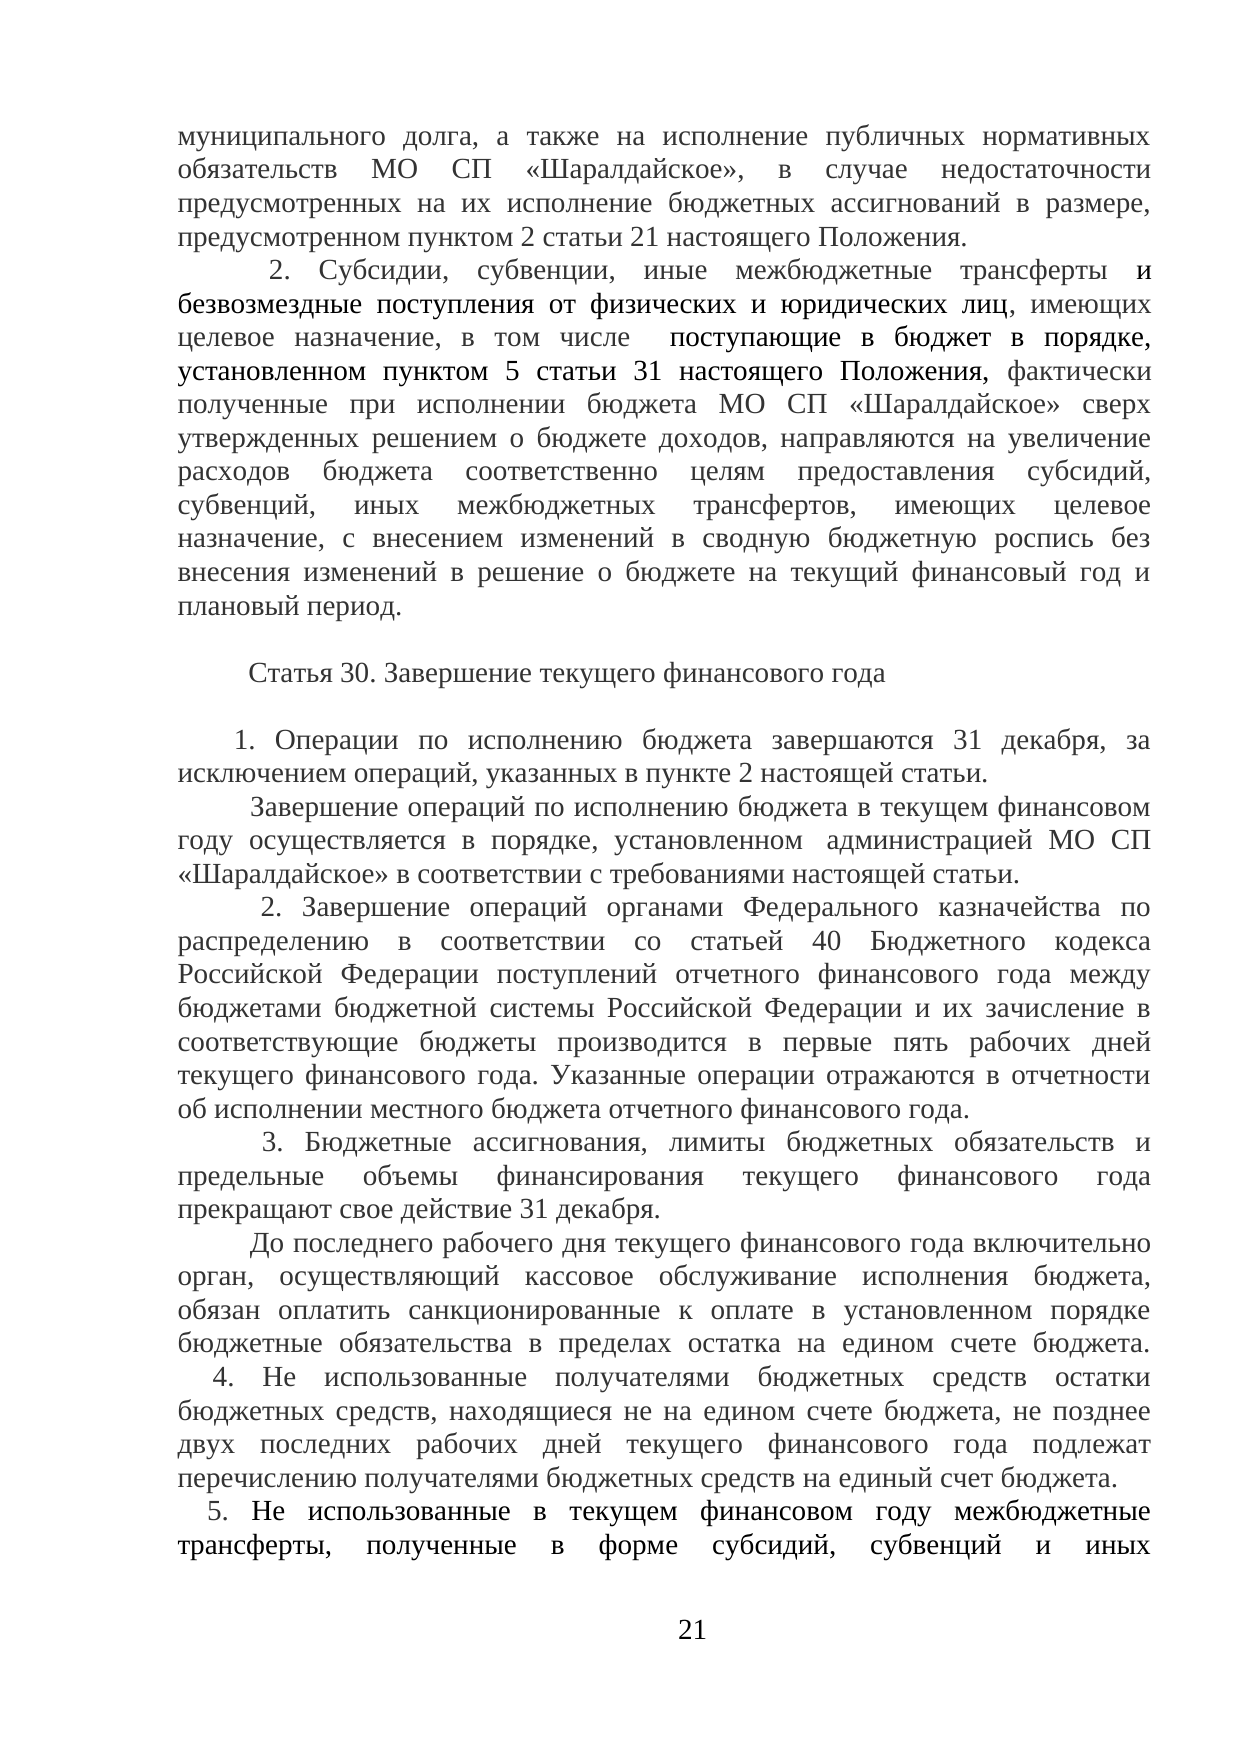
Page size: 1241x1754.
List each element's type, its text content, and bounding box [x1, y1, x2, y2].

text Статья 30. Завершение текущего финансового года [177, 655, 1152, 688]
text Завершение операций по исполнению бюджета в текущем финансовом году осуществляется в порядке, установленном администрацией МО СП «Шаралдайское» в соответствии с требованиями настоящей статьи. [177, 789, 1152, 889]
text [177, 1493, 1152, 1560]
text 2. Завершение операций органами Федерального казначейства по распределению в соответствии со статьей 40 Бюджетного кодекса Российской Федерации поступлений отчетного финансового года между бюджетами бюджетной системы Российской Федерации и их зачисление в соответствующие бюджеты производится в первые пять рабочих дней текущего финансового года. Указанные операции отражаются в отчетности об исполнении местного бюджета отчетного финансового года. [177, 889, 1152, 1124]
text 2. Субсидии, субвенции, иные межбюджетные трансферты и безвозмездные поступления от физических и юридических лиц, имеющих целевое назначение, в том числе поступающие в бюджет в порядке, установленном пунктом 5 статьи 31 настоящего Положения, фактически полученные при исполнении бюджета МО СП «Шаралдайское» сверх утвержденных решением о бюджете доходов, направляются на увеличение расходов бюджета соответственно целям предоставления субсидий, субвенций, иных межбюджетных трансфертов, имеющих целевое назначение, с внесением изменений в сводную бюджетную роспись без внесения изменений в решение о бюджете на текущий финансовый год и плановый период. [177, 252, 1152, 621]
text До последнего рабочего дня текущего финансового года включительно орган, осуществляющий кассовое обслуживание исполнения бюджета, обязан оплатить санкционированные к оплате в установленном порядке бюджетные обязательства в пределах остатка на едином счете бюджета. 4. Не использованные получателями бюджетных средств остатки бюджетных средств, находящиеся не на едином счете бюджета, не позднее двух последних рабочих дней текущего финансового года подлежат перечислению получателями бюджетных средств на единый счет бюджета. [177, 1225, 1152, 1493]
text 3. Бюджетные ассигнования, лимиты бюджетных обязательств и предельные объемы финансирования текущего финансового года прекращают свое действие 31 декабря. [177, 1124, 1152, 1225]
text 1. Операции по исполнению бюджета завершаются 31 декабря, за исключением операций, указанных в пункте 2 настоящей статьи. [177, 722, 1152, 789]
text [177, 118, 1152, 252]
